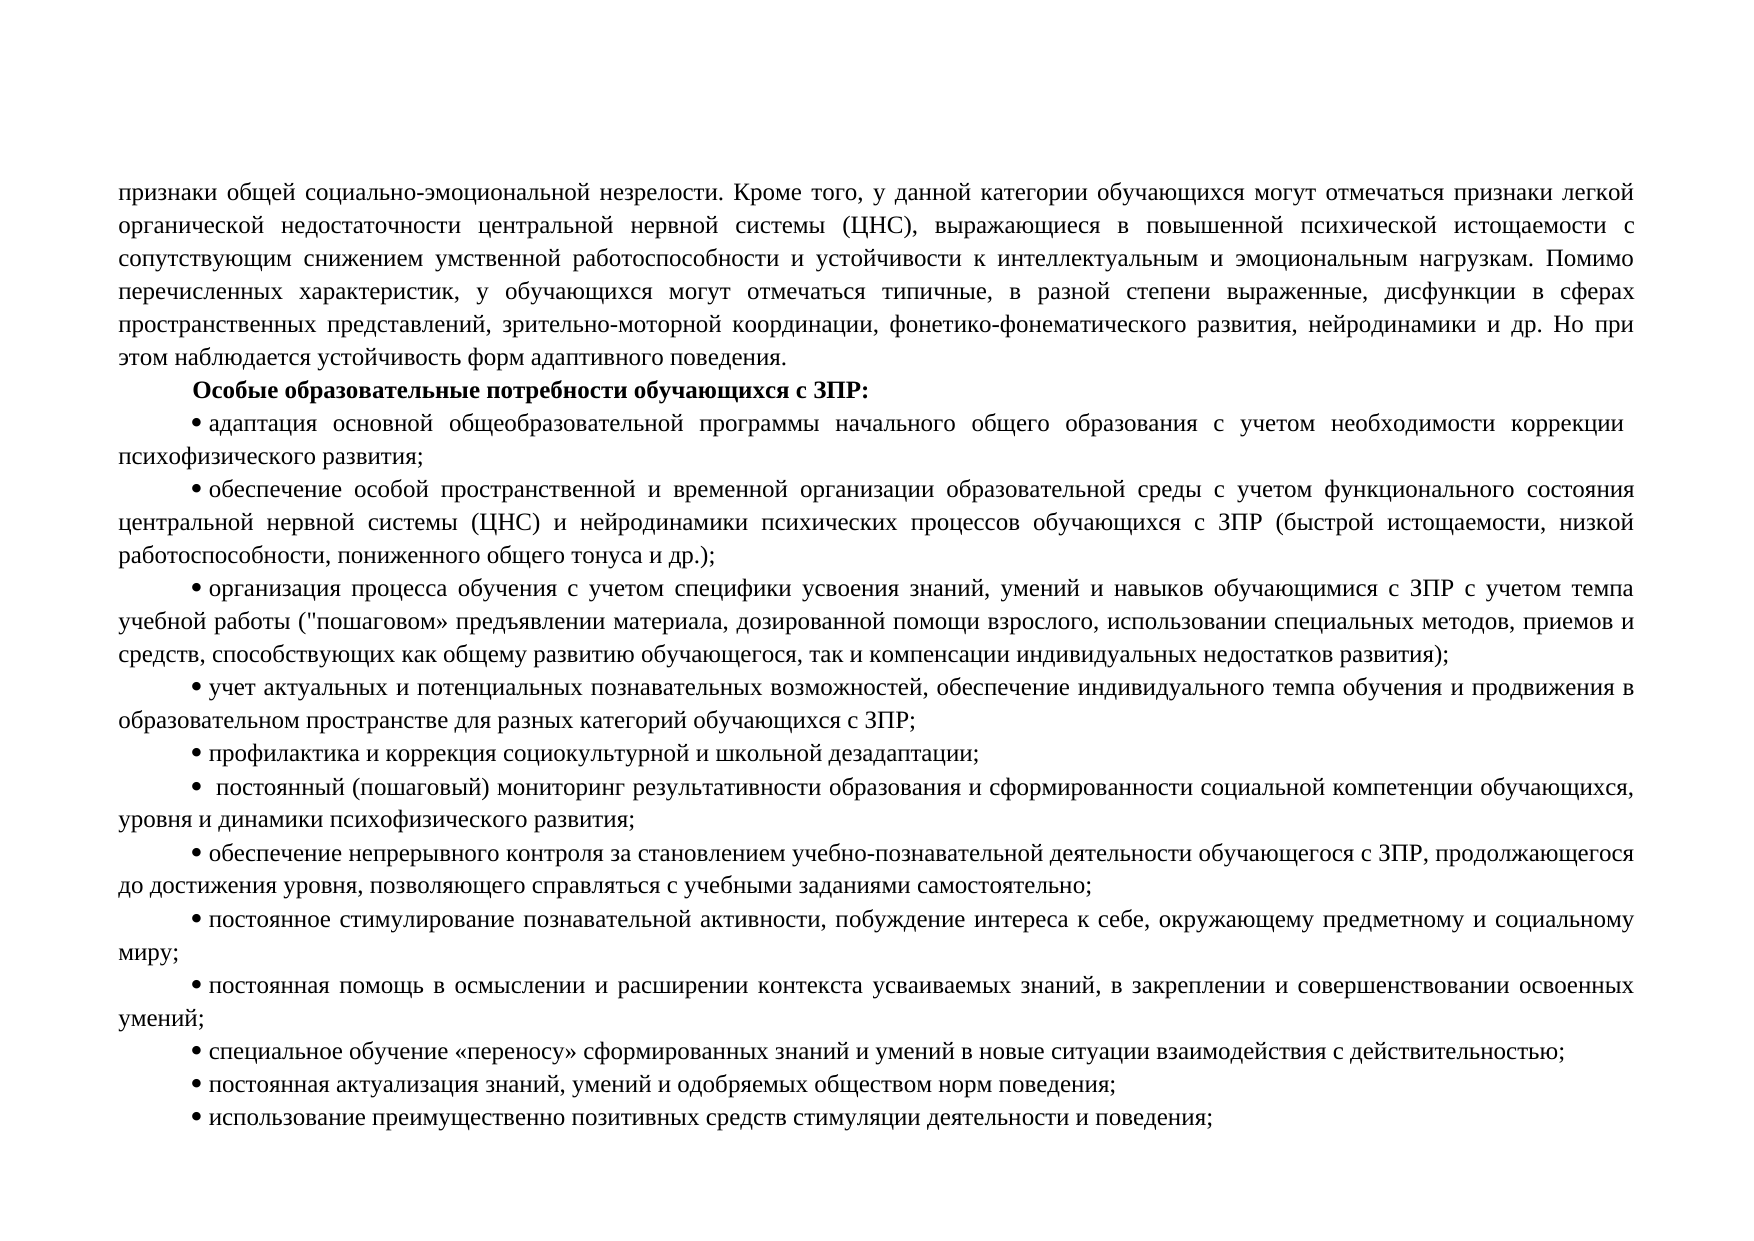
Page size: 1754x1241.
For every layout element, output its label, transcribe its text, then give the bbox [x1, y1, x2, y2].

text использование преимущественно позитивных средств стимуляции деятельности и поведения; [118, 1102, 1636, 1131]
text постоянный (пошаговый) мониторинг результативности образования и сформированности социальной компетенции обучающихся, уровня и динамики психофизического развития; [118, 772, 1636, 833]
text профилактика и коррекция социокультурной и школьной дезадаптации; [118, 738, 1636, 767]
text учет актуальных и потенциальных познавательных возможностей, обеспечение индивидуального темпа обучения и продвижения в образовательном пространстве для разных категорий обучающихся с ЗПР; [118, 672, 1636, 734]
text обеспечение непрерывного контроля за становлением учебно-познавательной деятельности обучающегося с ЗПР, продолжающегося до достижения уровня, позволяющего справляться с учебными заданиями самостоятельно; [118, 838, 1636, 899]
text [118, 177, 1636, 371]
text Особые образовательные потребности обучающихся с ЗПР: [118, 375, 1636, 404]
text постоянная помощь в осмыслении и расширении контекста усваиваемых знаний, в закреплении и совершенствовании освоенных умений; [118, 970, 1636, 1031]
text специальное обучение «переносу» сформированных знаний и умений в новые ситуации взаимодействия с действительностью; [118, 1036, 1636, 1064]
text организация процесса обучения с учетом специфики усвоения знаний, умений и навыков обучающимися с ЗПР с учетом темпа учебной работы ("пошаговом» предъявлении материала, дозированной помощи взрослого, использовании специальных методов, приемов и средств, способствующих как общему развитию обучающегося, так и компенсации индивидуальных недостатков развития); [118, 573, 1636, 668]
text адаптация основной общеобразовательной программы начального общего образования с учетом необходимости коррекции психофизического развития; [118, 408, 1626, 470]
text обеспечение особой пространственной и временной организации образовательной среды с учетом функционального состояния центральной нервной системы (ЦНС) и нейродинамики психических процессов обучающихся с ЗПР (быстрой истощаемости, низкой работоспособности, пониженного общего тонуса и др.); [118, 474, 1636, 569]
text постоянное стимулирование познавательной активности, побуждение интереса к себе, окружающему предметному и социальному миру; [118, 904, 1636, 965]
text постоянная актуализация знаний, умений и одобряемых обществом норм поведения; [118, 1069, 1636, 1097]
